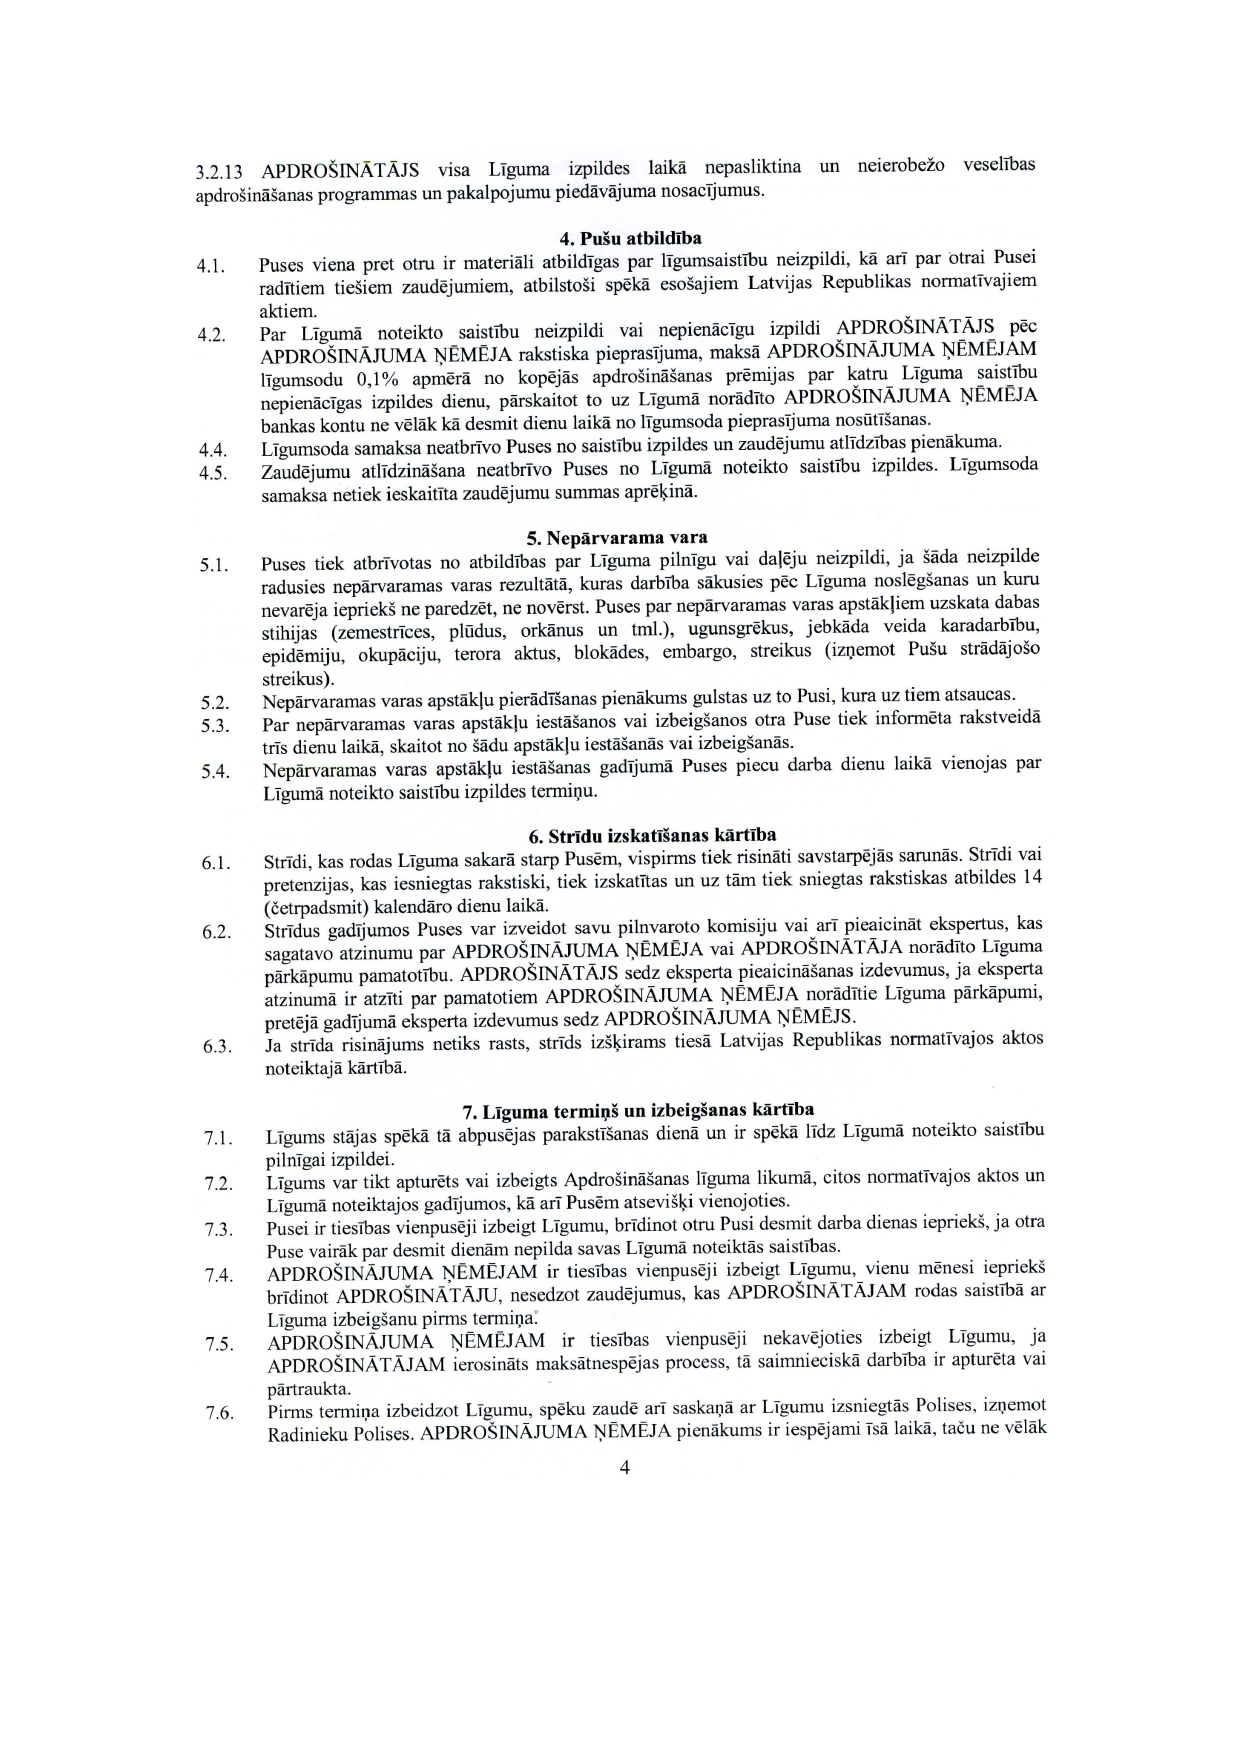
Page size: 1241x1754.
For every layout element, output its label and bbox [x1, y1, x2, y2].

picture [189, 151, 1053, 1479]
